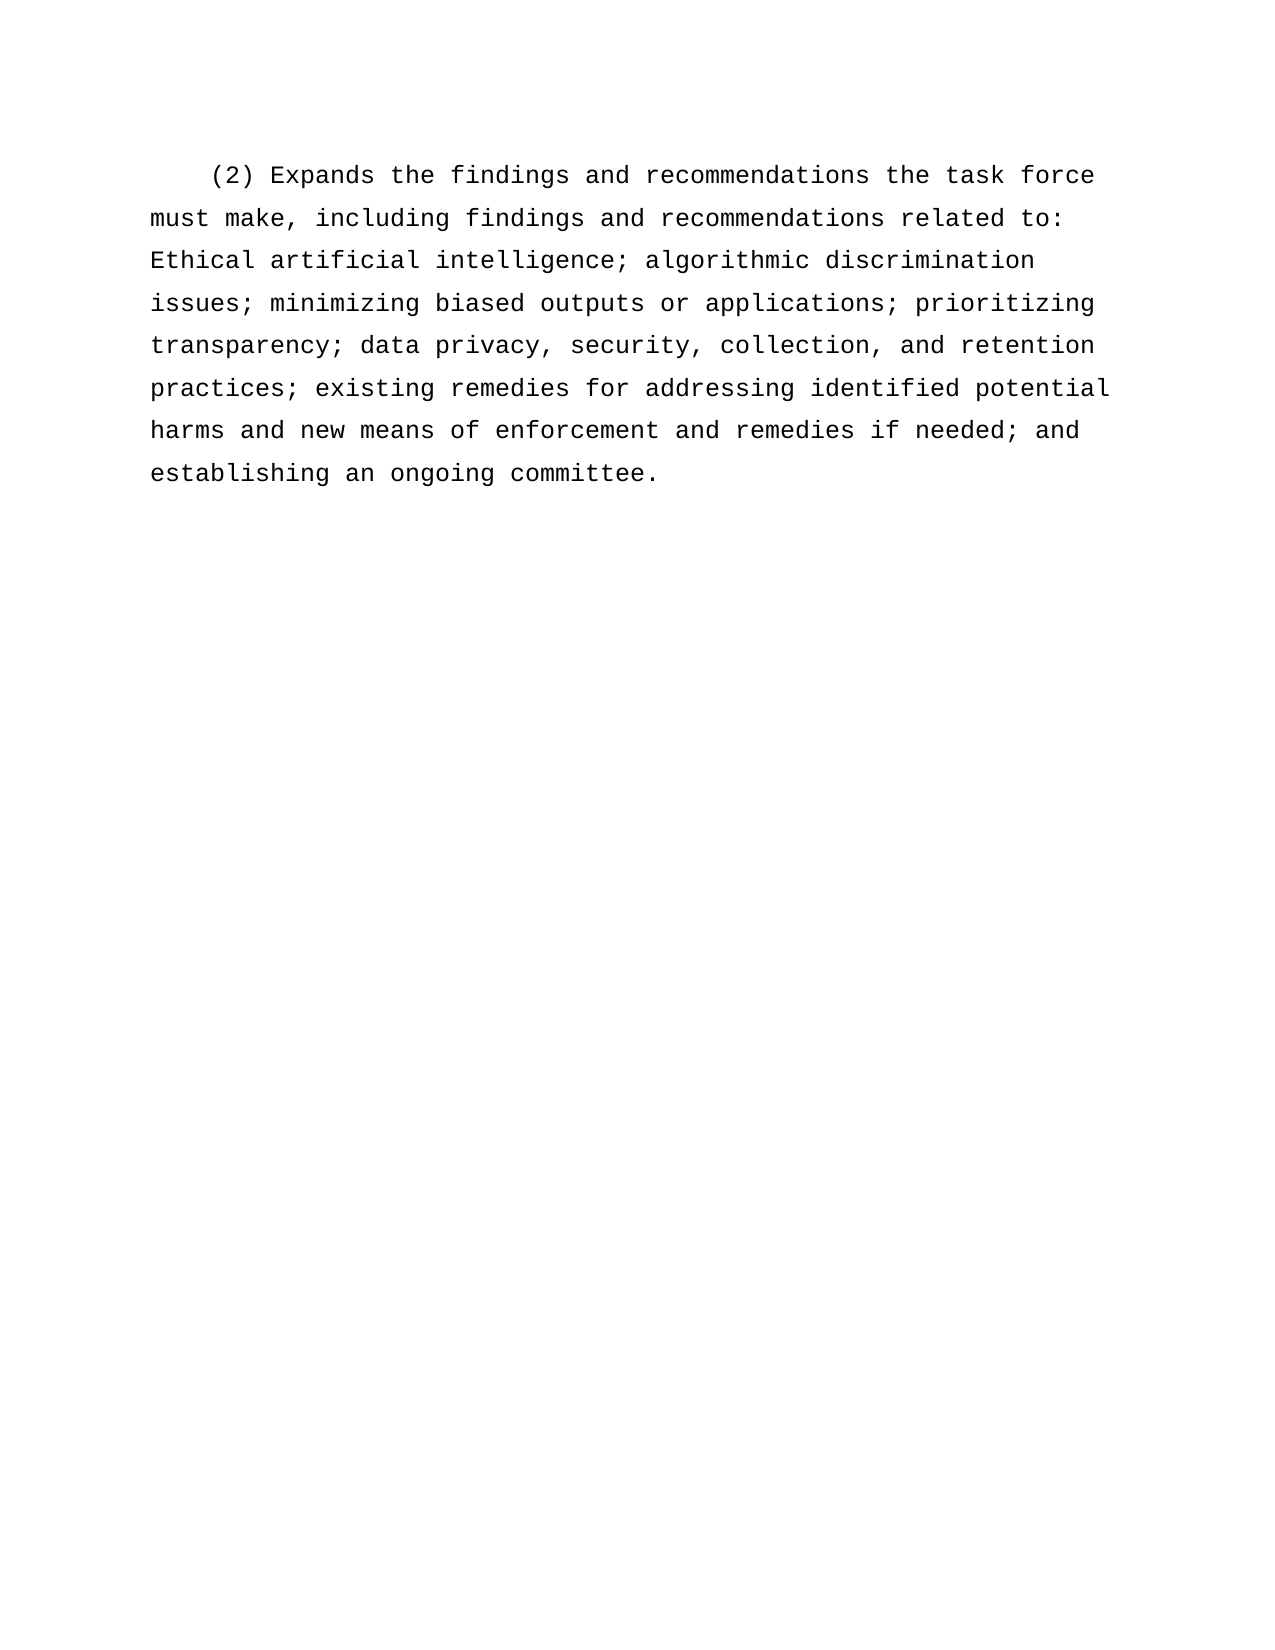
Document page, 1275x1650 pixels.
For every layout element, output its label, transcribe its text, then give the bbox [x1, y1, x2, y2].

text (2) Expands the findings and recommendations the task force must make, including findings and recommendations related to: Ethical artificial intelligence; algorithmic discrimination issues; minimizing biased outputs or applications; prioritizing transparency; data privacy, security, collection, and retention practices; existing remedies for addressing identified potential harms and new means of enforcement and remedies if needed; and establishing an ongoing committee. [150, 150, 1125, 490]
